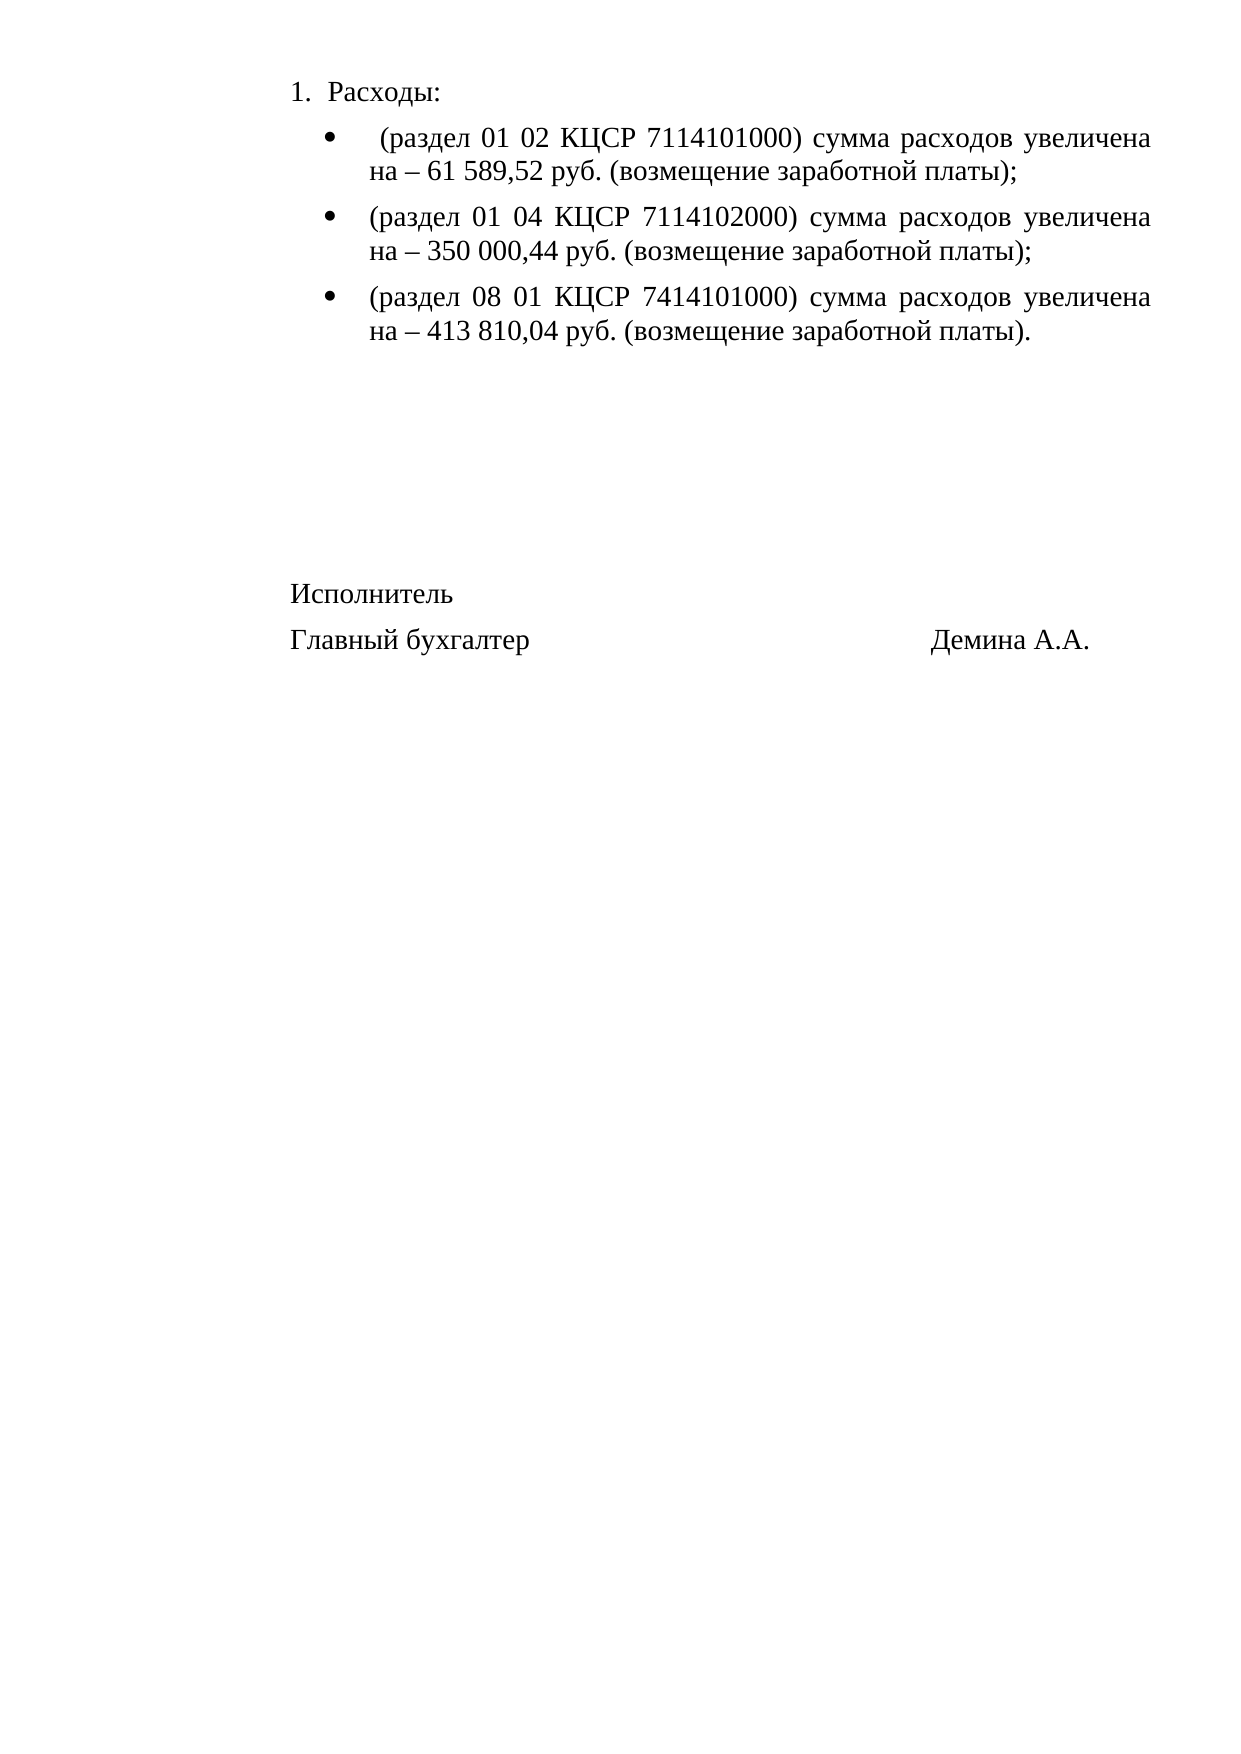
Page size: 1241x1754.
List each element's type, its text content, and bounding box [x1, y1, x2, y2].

text Главный бухгалтер Демина А.А. [290, 622, 1152, 656]
text Исполнитель [290, 576, 1152, 610]
list (раздел 01 04 КЦСР 7114102000) сумма расходов увеличена на – 350 000,44 руб. (возмещение заработной платы); [325, 199, 1152, 267]
list Расходы: [290, 74, 1152, 107]
list (раздел 08 01 КЦСР 7414101000) сумма расходов увеличена на – 413 810,04 руб. (возмещение заработной платы). [325, 279, 1152, 346]
list (раздел 01 02 КЦСР 7114101000) сумма расходов увеличена на – 61 589,52 руб. (возмещение заработной платы); [325, 120, 1152, 187]
